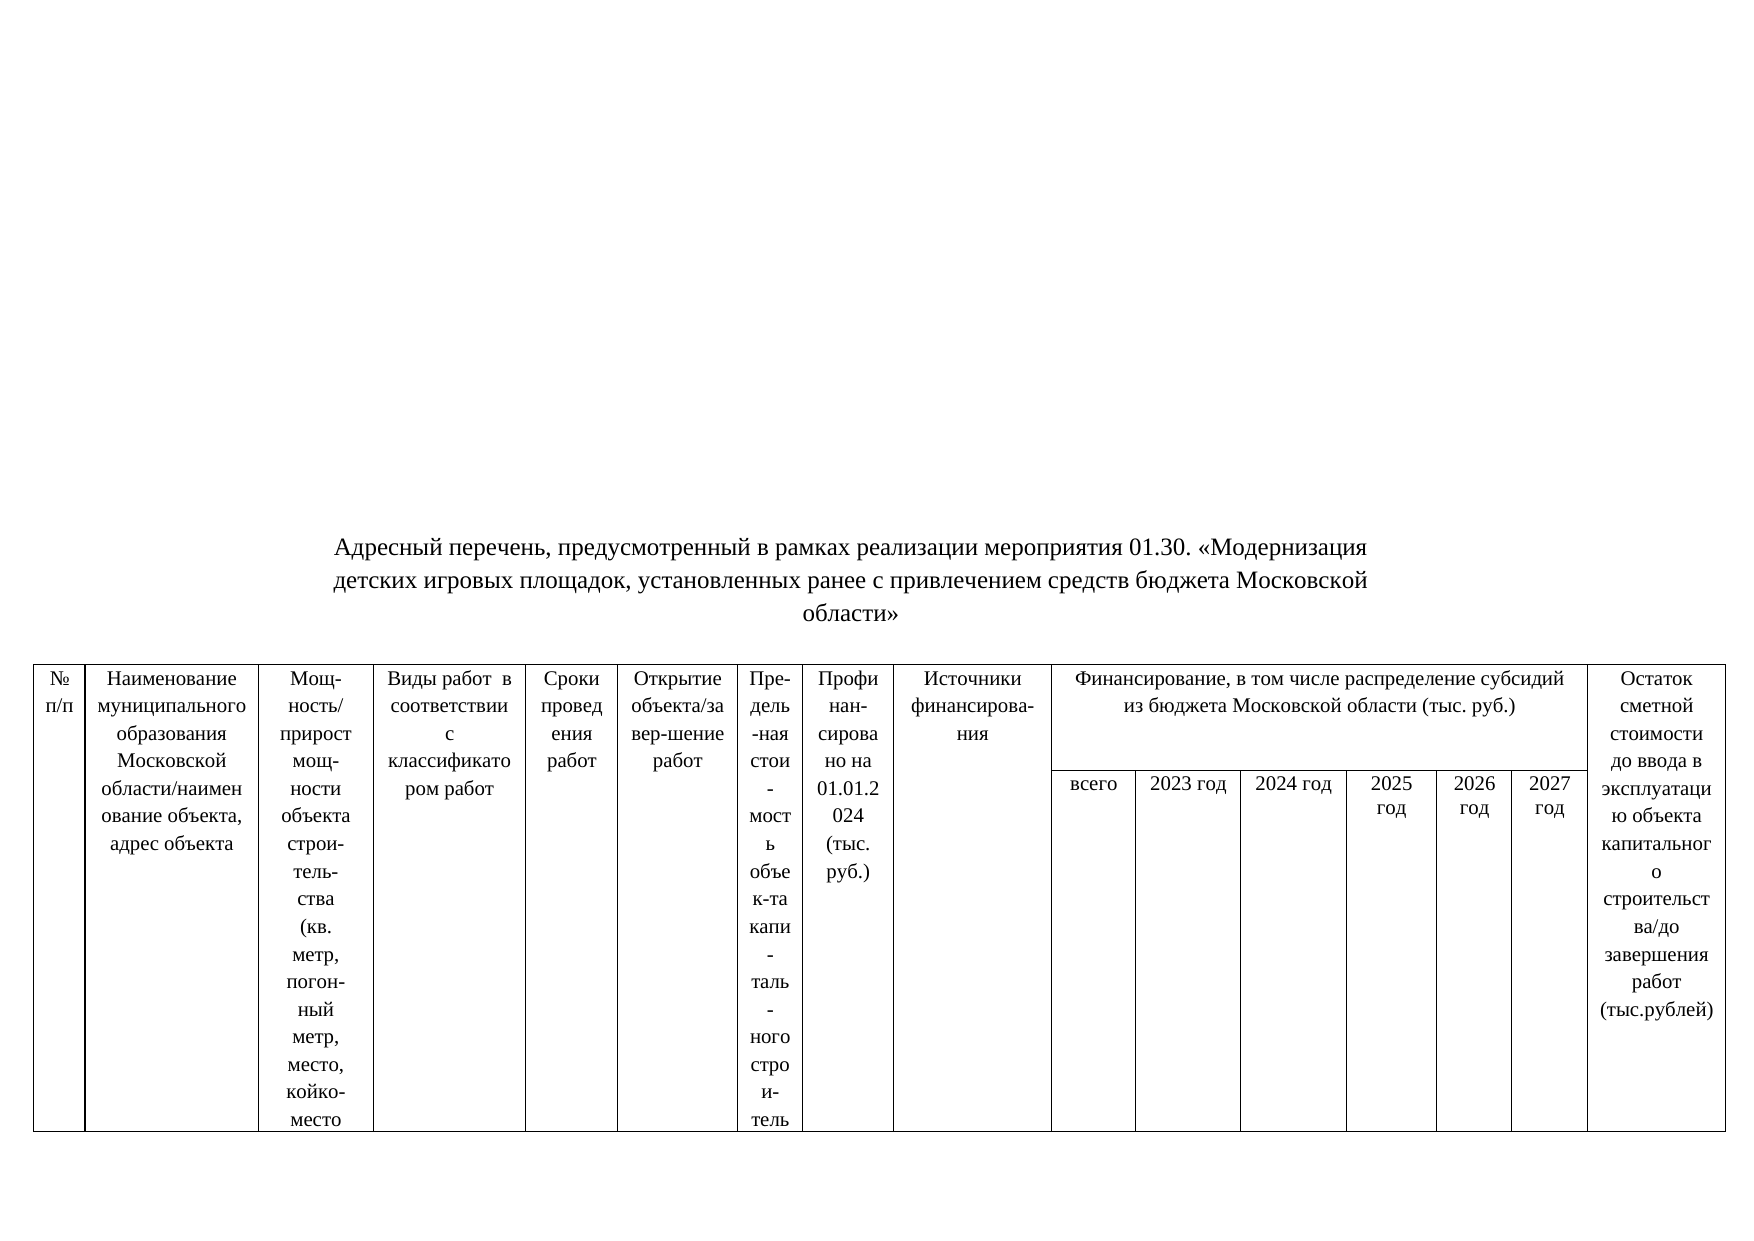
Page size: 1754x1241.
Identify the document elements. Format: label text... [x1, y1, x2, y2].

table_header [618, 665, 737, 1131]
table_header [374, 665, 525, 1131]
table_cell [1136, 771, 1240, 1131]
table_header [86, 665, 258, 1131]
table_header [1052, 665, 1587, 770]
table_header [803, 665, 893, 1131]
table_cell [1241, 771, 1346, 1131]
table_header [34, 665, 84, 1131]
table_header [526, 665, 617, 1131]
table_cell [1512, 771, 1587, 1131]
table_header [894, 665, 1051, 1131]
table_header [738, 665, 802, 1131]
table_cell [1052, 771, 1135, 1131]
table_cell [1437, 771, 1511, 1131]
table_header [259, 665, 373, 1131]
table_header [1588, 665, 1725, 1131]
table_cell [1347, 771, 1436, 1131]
text Адресный перечень, предусмотренный в рамках реализации мероприятия 01.30. «Модернизация детских игровых площадок, установленных ранее с привлечением средств бюджета Московской области» [299, 532, 1402, 627]
